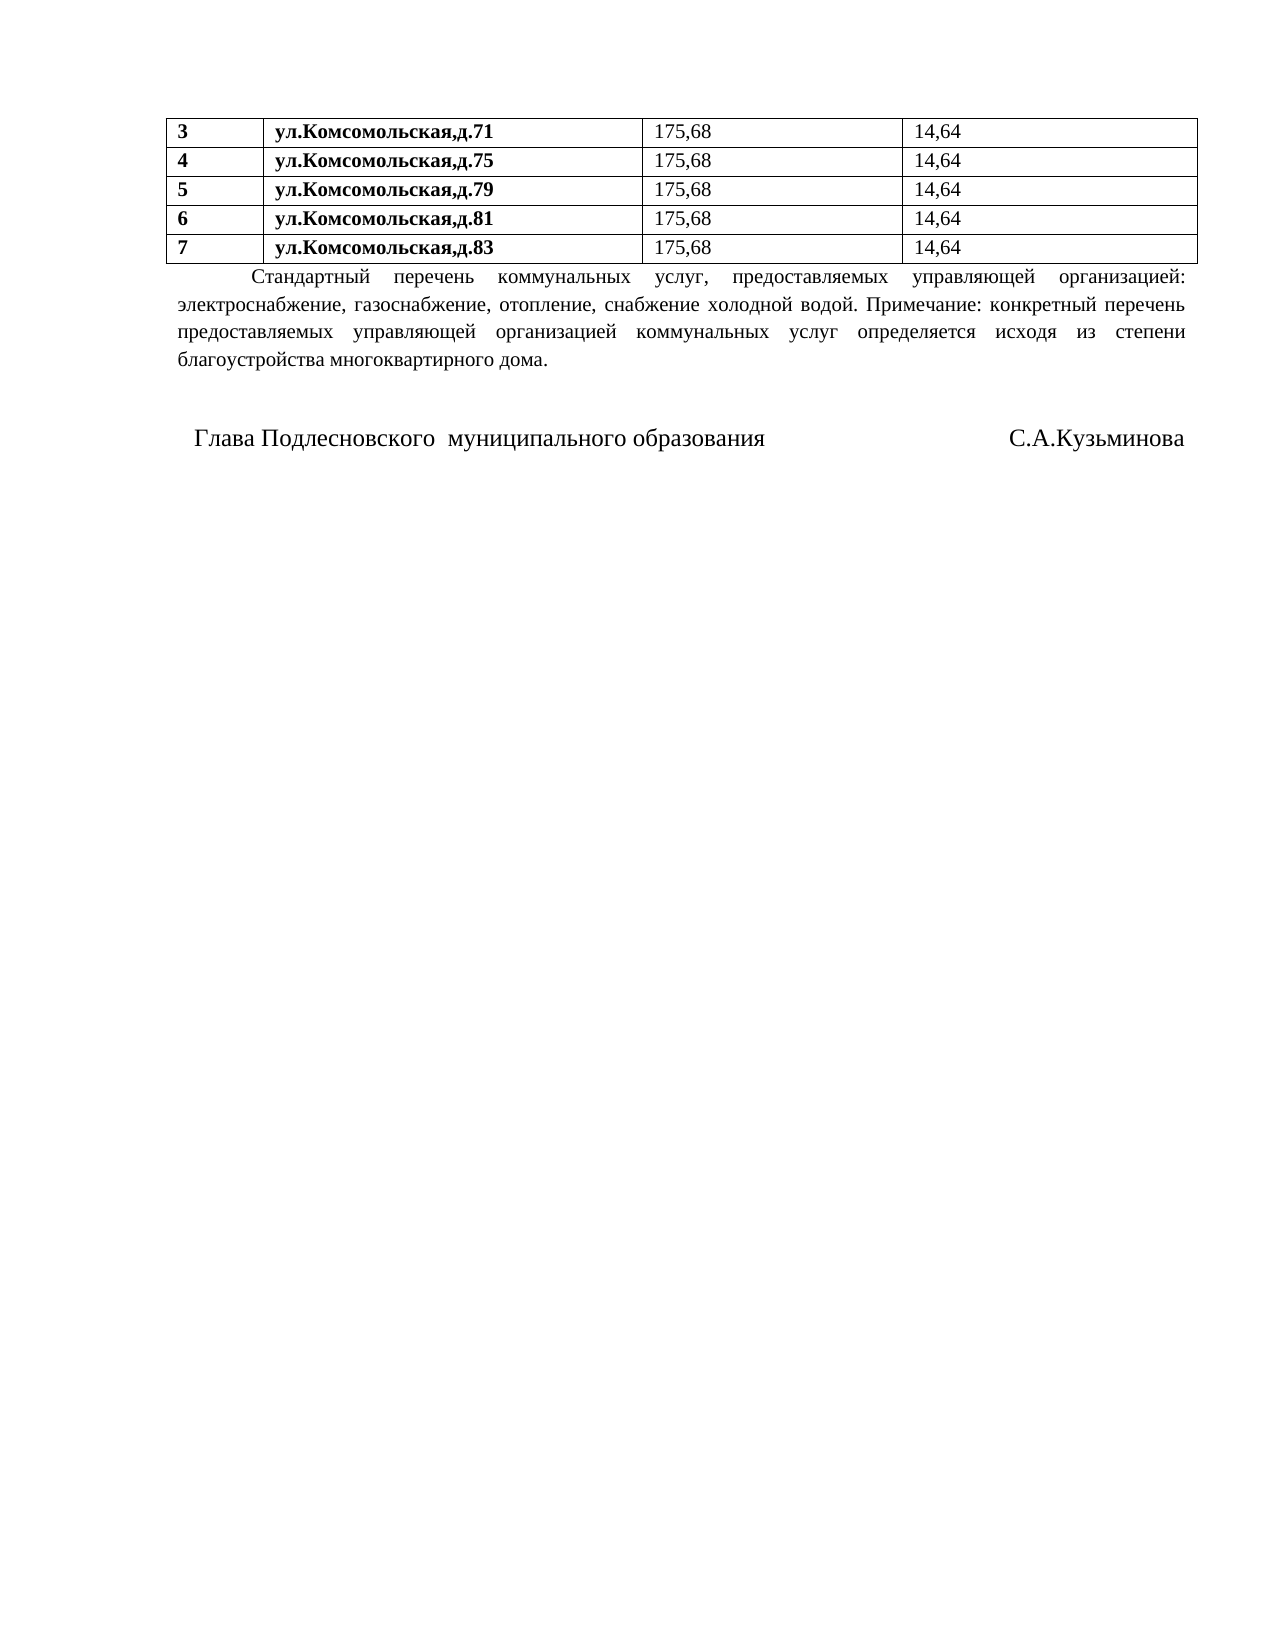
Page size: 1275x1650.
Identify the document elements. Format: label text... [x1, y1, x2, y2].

table_cell 175,68 [643, 148, 902, 176]
table_cell ул.Комсомольская,д.71 [264, 119, 642, 147]
table_cell 3 [167, 119, 263, 147]
table_cell 5 [167, 177, 263, 205]
table_cell ул.Комсомольская,д.83 [264, 235, 642, 263]
table_cell ул.Комсомольская,д.75 [264, 148, 642, 176]
table_cell 14,64 [903, 119, 1197, 147]
table_cell 14,64 [903, 177, 1197, 205]
table_cell 175,68 [643, 206, 902, 234]
table_cell 14,64 [903, 148, 1197, 176]
table_cell 14,64 [903, 206, 1197, 234]
table_cell 175,68 [643, 235, 902, 263]
table_cell ул.Комсомольская,д.81 [264, 206, 642, 234]
table_cell 7 [167, 235, 263, 263]
text Глава Подлесновского муниципального образования С.А.Кузьминова [177, 423, 1186, 452]
table_cell ул.Комсомольская,д.79 [264, 177, 642, 205]
text Стандартный перечень коммунальных услуг, предоставляемых управляющей организацией: электроснабжение, газоснабжение, отопление, снабжение холодной водой. Примечание: конкретный перечень предоставляемых управляющей организацией коммунальных услуг определяется исходя из степени благоустройства многоквартирного дома. [177, 264, 1186, 371]
table_cell 14,64 [903, 235, 1197, 263]
table_cell 4 [167, 148, 263, 176]
table_cell 175,68 [643, 119, 902, 147]
table_cell 6 [167, 206, 263, 234]
table_cell 175,68 [643, 177, 902, 205]
